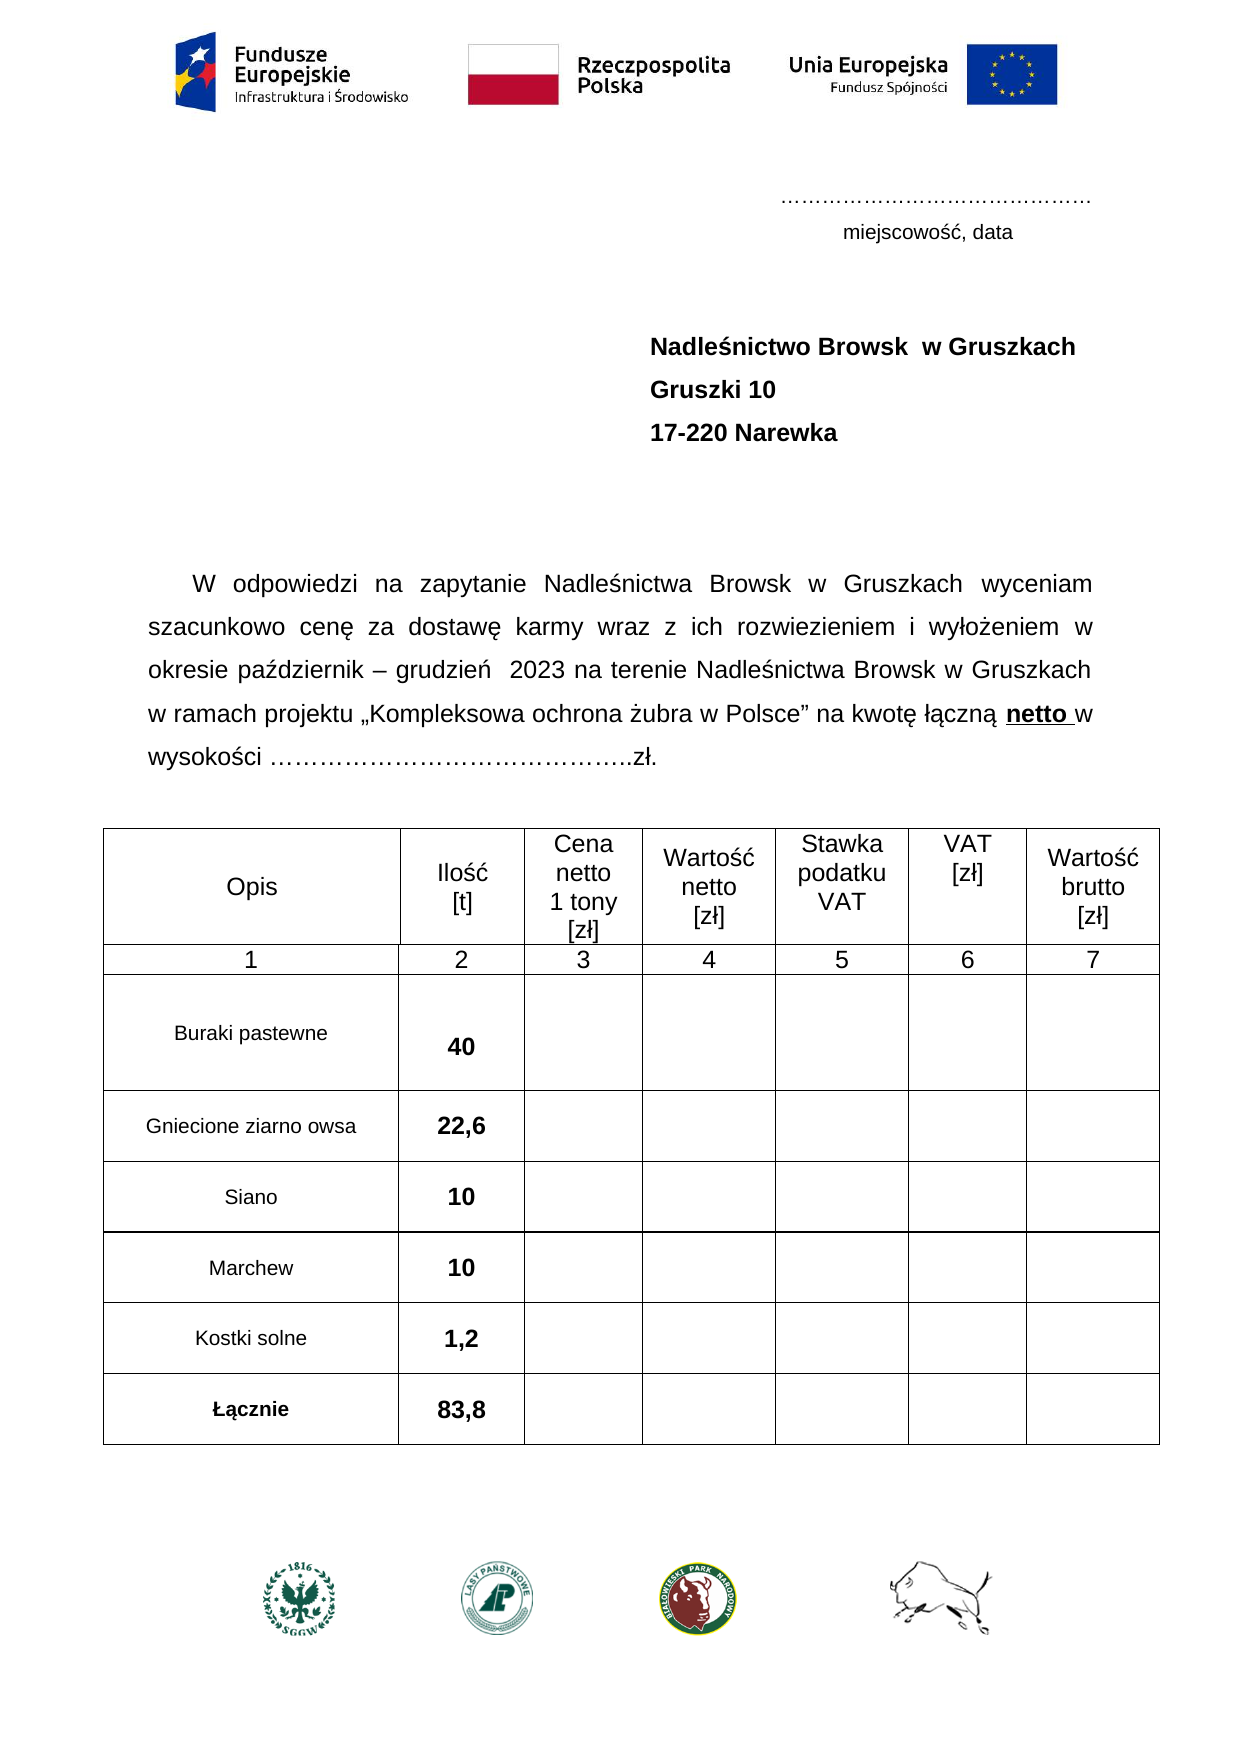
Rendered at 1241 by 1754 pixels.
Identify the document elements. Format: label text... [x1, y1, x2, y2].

table_cell [525, 975, 642, 1090]
table_cell [776, 975, 908, 1090]
table_cell [643, 1233, 775, 1302]
table_cell Siano [104, 1162, 398, 1231]
text W odpowiedzi na zapytanie Nadleśnictwa Browsk w Gruszkach wyceniam szacunkowo cenę za dostawę karmy wraz z ich rozwiezieniem i wyłożeniem w okresie październik – grudzień 2023 na terenie Nadleśnictwa Browsk w Gruszkach w ramach projektu „Kompleksowa ochrona żubra w Polsce” na kwotę łączną netto w wysokości ……………………………………..zł. [148, 569, 1093, 771]
table_cell [909, 1374, 1026, 1444]
table_cell [643, 1091, 775, 1161]
table_cell [776, 1233, 908, 1302]
table_cell [525, 1233, 642, 1302]
table_cell [643, 1374, 775, 1444]
table_cell [643, 975, 775, 1090]
table_cell 4 [643, 945, 775, 974]
table_cell Marchew [104, 1233, 398, 1302]
table_cell 40 [399, 975, 524, 1090]
table_cell 5 [776, 945, 908, 974]
table_header VAT [zł] [909, 829, 1026, 944]
text 17-220 Narewka [650, 418, 1093, 447]
table_cell Gniecione ziarno owsa [104, 1091, 398, 1161]
table_cell Buraki pastewne [104, 975, 398, 1090]
table_cell 1 [104, 945, 398, 974]
table_header Stawka podatku VAT [776, 829, 908, 944]
table_cell [909, 975, 1026, 1090]
table_header Wartość brutto [zł] [1027, 829, 1159, 944]
table_cell [909, 1162, 1026, 1231]
table_cell Łącznie [104, 1374, 398, 1444]
table_cell [909, 1303, 1026, 1373]
table_cell [909, 1091, 1026, 1161]
table_header Wartość netto [zł] [643, 829, 775, 944]
table_cell [643, 1162, 775, 1231]
table_cell [1027, 975, 1159, 1090]
table_cell [1027, 1374, 1159, 1444]
table_cell [643, 1303, 775, 1373]
table_header Cena netto 1 tony [zł] [525, 829, 642, 944]
picture [155, 11, 1077, 132]
table_header Opis [104, 829, 400, 944]
table_cell 6 [909, 945, 1026, 974]
table_cell 83,8 [399, 1374, 524, 1444]
table_header Ilość [t] [401, 829, 524, 944]
table_cell [1027, 1091, 1159, 1161]
table_cell 3 [525, 945, 642, 974]
table_cell [776, 1091, 908, 1161]
table_cell [525, 1374, 642, 1444]
table_cell [525, 1303, 642, 1373]
table_cell 7 [1027, 945, 1159, 974]
table_cell [525, 1162, 642, 1231]
table_cell 1,2 [399, 1303, 524, 1373]
table_cell [1027, 1233, 1159, 1302]
table_cell [525, 1091, 642, 1161]
text Nadleśnictwo Browsk w Gruszkach Gruszki 10 [650, 332, 1093, 404]
picture [216, 1517, 1024, 1652]
text miejscowość, data [148, 219, 1093, 243]
table_cell 22,6 [399, 1091, 524, 1161]
table_cell [776, 1162, 908, 1231]
table_cell [909, 1233, 1026, 1302]
table_cell [776, 1374, 908, 1444]
table_cell 10 [399, 1162, 524, 1231]
table_cell Kostki solne [104, 1303, 398, 1373]
table_cell 10 [399, 1233, 524, 1302]
text ……………………………………… [148, 183, 1093, 207]
table_cell [776, 1303, 908, 1373]
table_cell 2 [399, 945, 524, 974]
table_cell [1027, 1303, 1159, 1373]
table_cell [1027, 1162, 1159, 1231]
